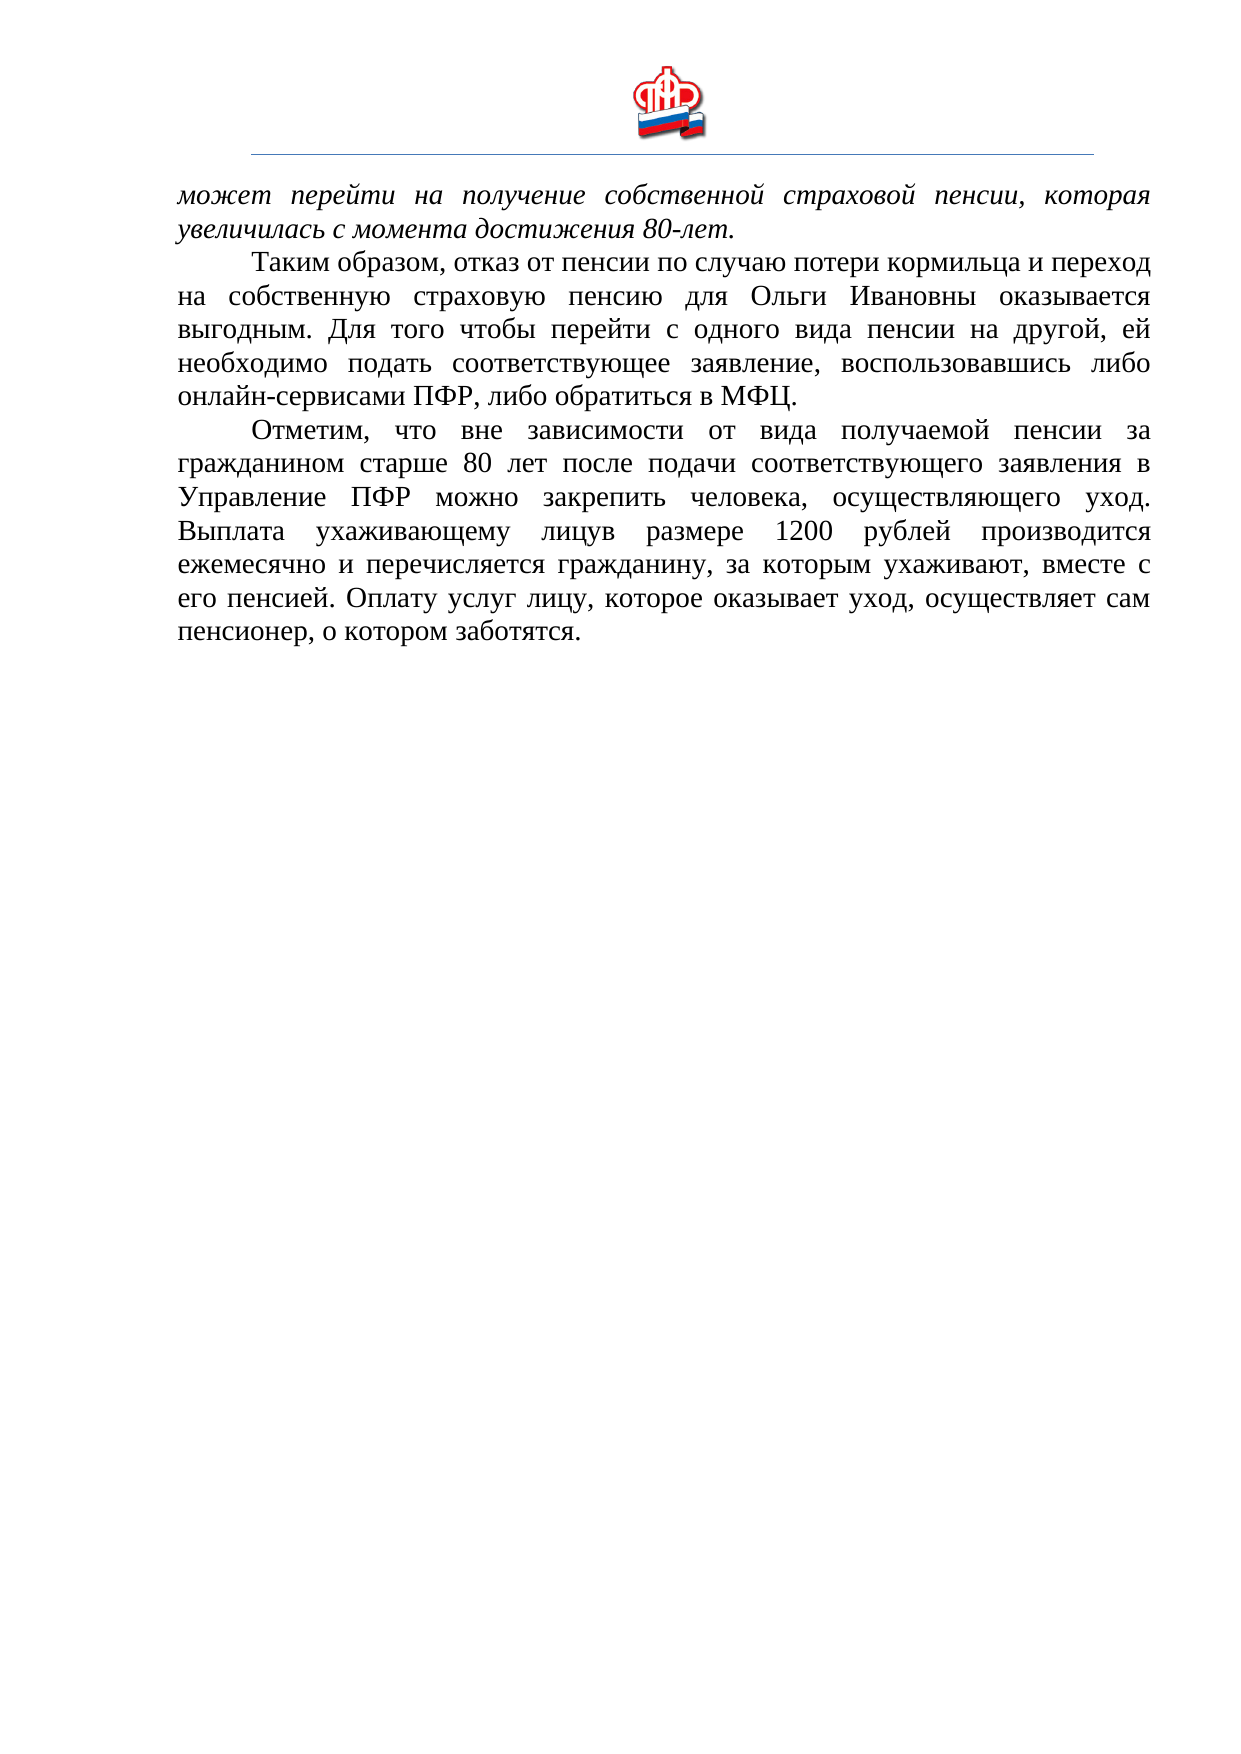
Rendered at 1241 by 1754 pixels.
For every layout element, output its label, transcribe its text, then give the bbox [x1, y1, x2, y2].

picture [628, 58, 714, 144]
text Таким образом, отказ от пенсии по случаю потери кормильца и переход на собственную страховую пенсию для Ольги Ивановны оказывается выгодным. Для того чтобы перейти с одного вида пенсии на другой, ей необходимо подать соответствующее заявление, воспользовавшись либо онлайн-сервисами ПФР, либо обратиться в МФЦ. [177, 244, 1152, 412]
text Отметим, что вне зависимости от вида получаемой пенсии за гражданином старше 80 лет после подачи соответствующего заявления в Управление ПФР можно закрепить человека, осуществляющего уход. Выплата ухаживающему лицув размере 1200 рублей производится ежемесячно и перечисляется гражданину, за которым ухаживают, вместе с его пенсией. Оплату услуг лицу, которое оказывает уход, осуществляет сам пенсионер, о котором заботятся. [177, 412, 1152, 647]
